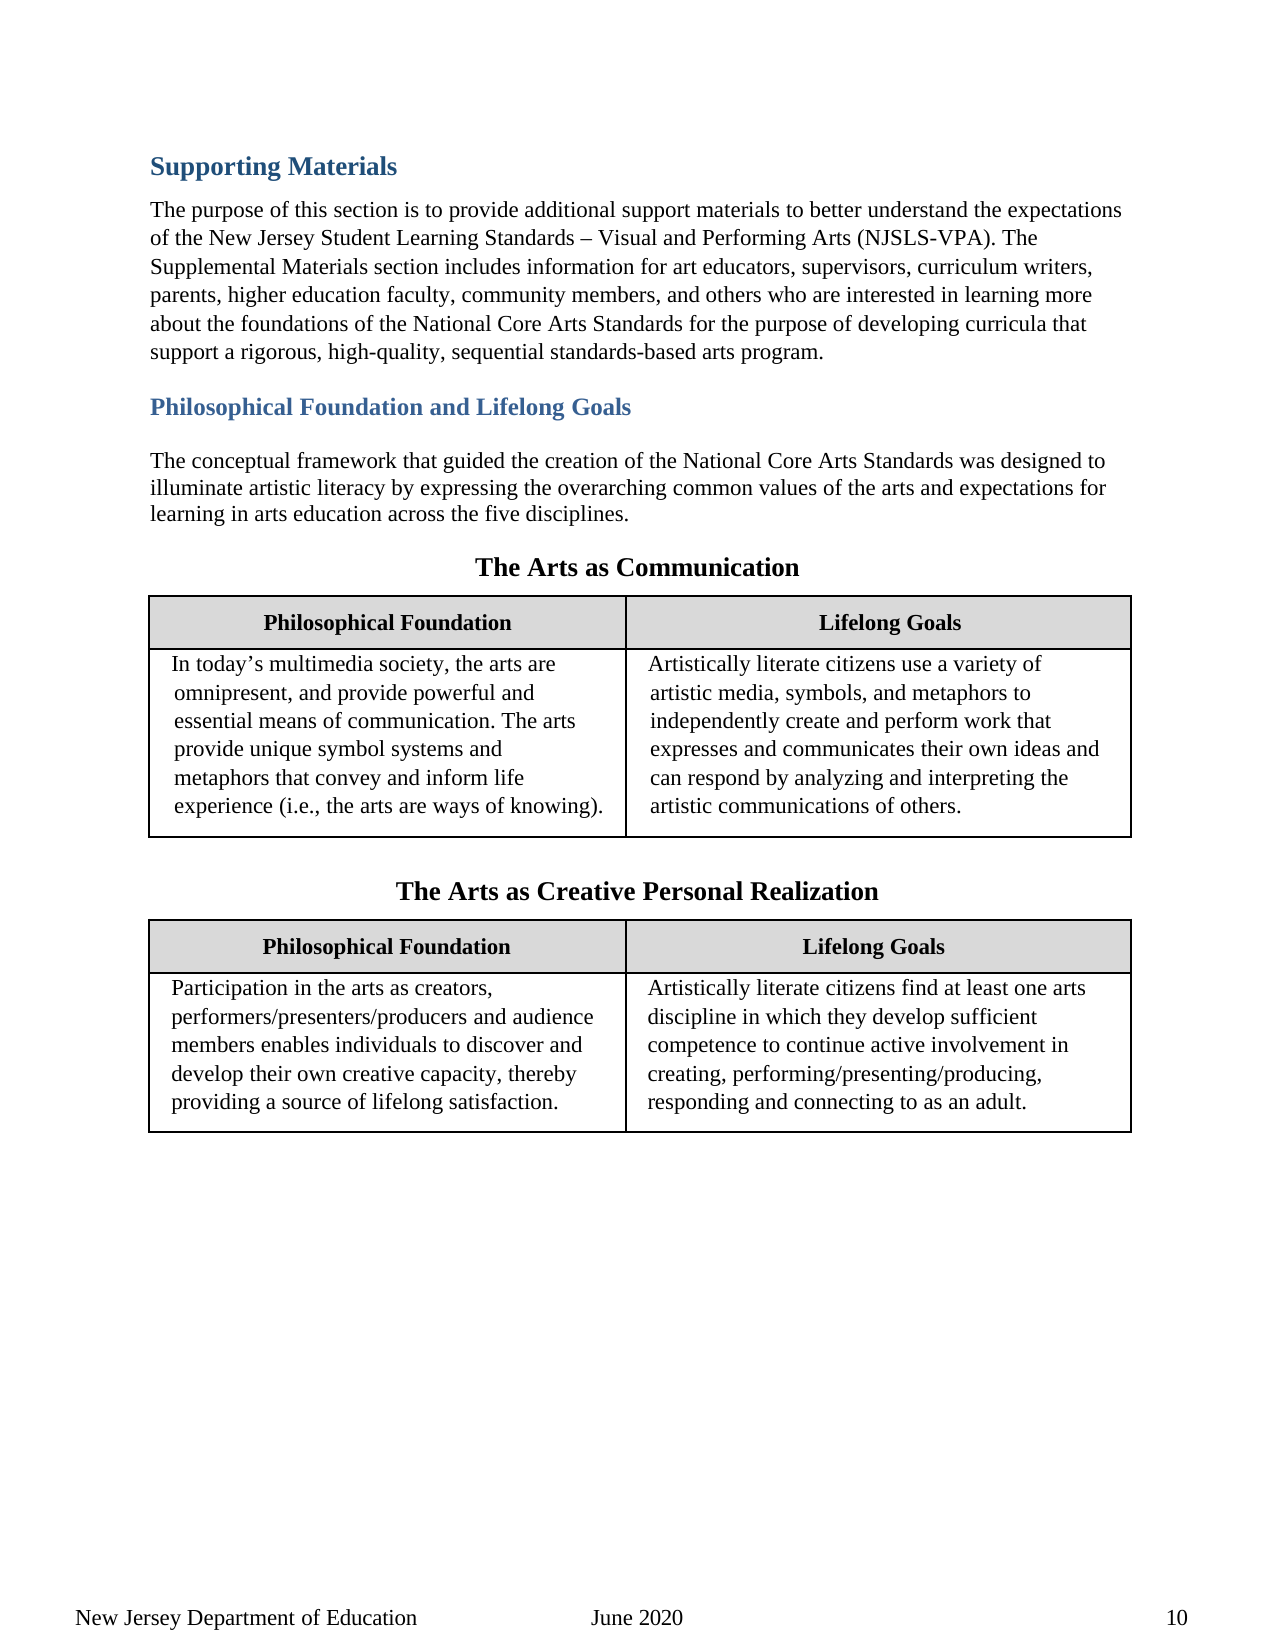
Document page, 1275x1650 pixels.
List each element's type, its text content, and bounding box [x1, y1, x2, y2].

table_cell Participation in the arts as creators, performers/presenters/producers and audience members enables individuals to discover and develop their own creative capacity, thereby providing a source of lifelong satisfaction. [150, 974, 625, 1131]
text Philosophical Foundation and Lifelong Goals [150, 392, 1160, 420]
table_cell Artistically literate citizens use a variety of artistic media, symbols, and metaphors to independently create and perform work that expresses and communicates their own ideas and can respond by analyzing and interpreting the artistic communications of others. [627, 650, 1130, 836]
table_cell In today’s multimedia society, the arts are omnipresent, and provide powerful and essential means of communication. The arts provide unique symbol systems and metaphors that convey and inform life experience (i.e., the arts are ways of knowing). [150, 650, 625, 836]
table_header Lifelong Goals [627, 921, 1130, 972]
text The Arts as Communication [163, 551, 1112, 582]
text The purpose of this section is to provide additional support materials to better understand the expectations of the New Jersey Student Learning Standards – Visual and Performing Arts (NJSLS-VPA). The Supplemental Materials section includes information for art educators, supervisors, curriculum writers, parents, higher education faculty, community members, and others who are interested in learning more about the foundations of the National Core Arts Standards for the purpose of developing curricula that support a rigorous, high-quality, sequential standards-based arts program. [150, 196, 1123, 364]
table_cell Artistically literate citizens find at least one arts discipline in which they develop sufficient competence to continue active involvement in creating, performing/presenting/producing, responding and connecting to as an adult. [627, 974, 1130, 1131]
table_header Lifelong Goals [627, 597, 1130, 648]
text Supporting Materials [150, 150, 1160, 181]
text The conceptual framework that guided the creation of the National Core Arts Standards was designed to illuminate artistic literacy by expressing the overarching common values of the arts and expectations for learning in arts education across the five disciplines. [150, 447, 1106, 527]
table_header Philosophical Foundation [150, 597, 625, 648]
table_header Philosophical Foundation [150, 921, 625, 972]
text The Arts as Creative Personal Realization [374, 875, 901, 906]
